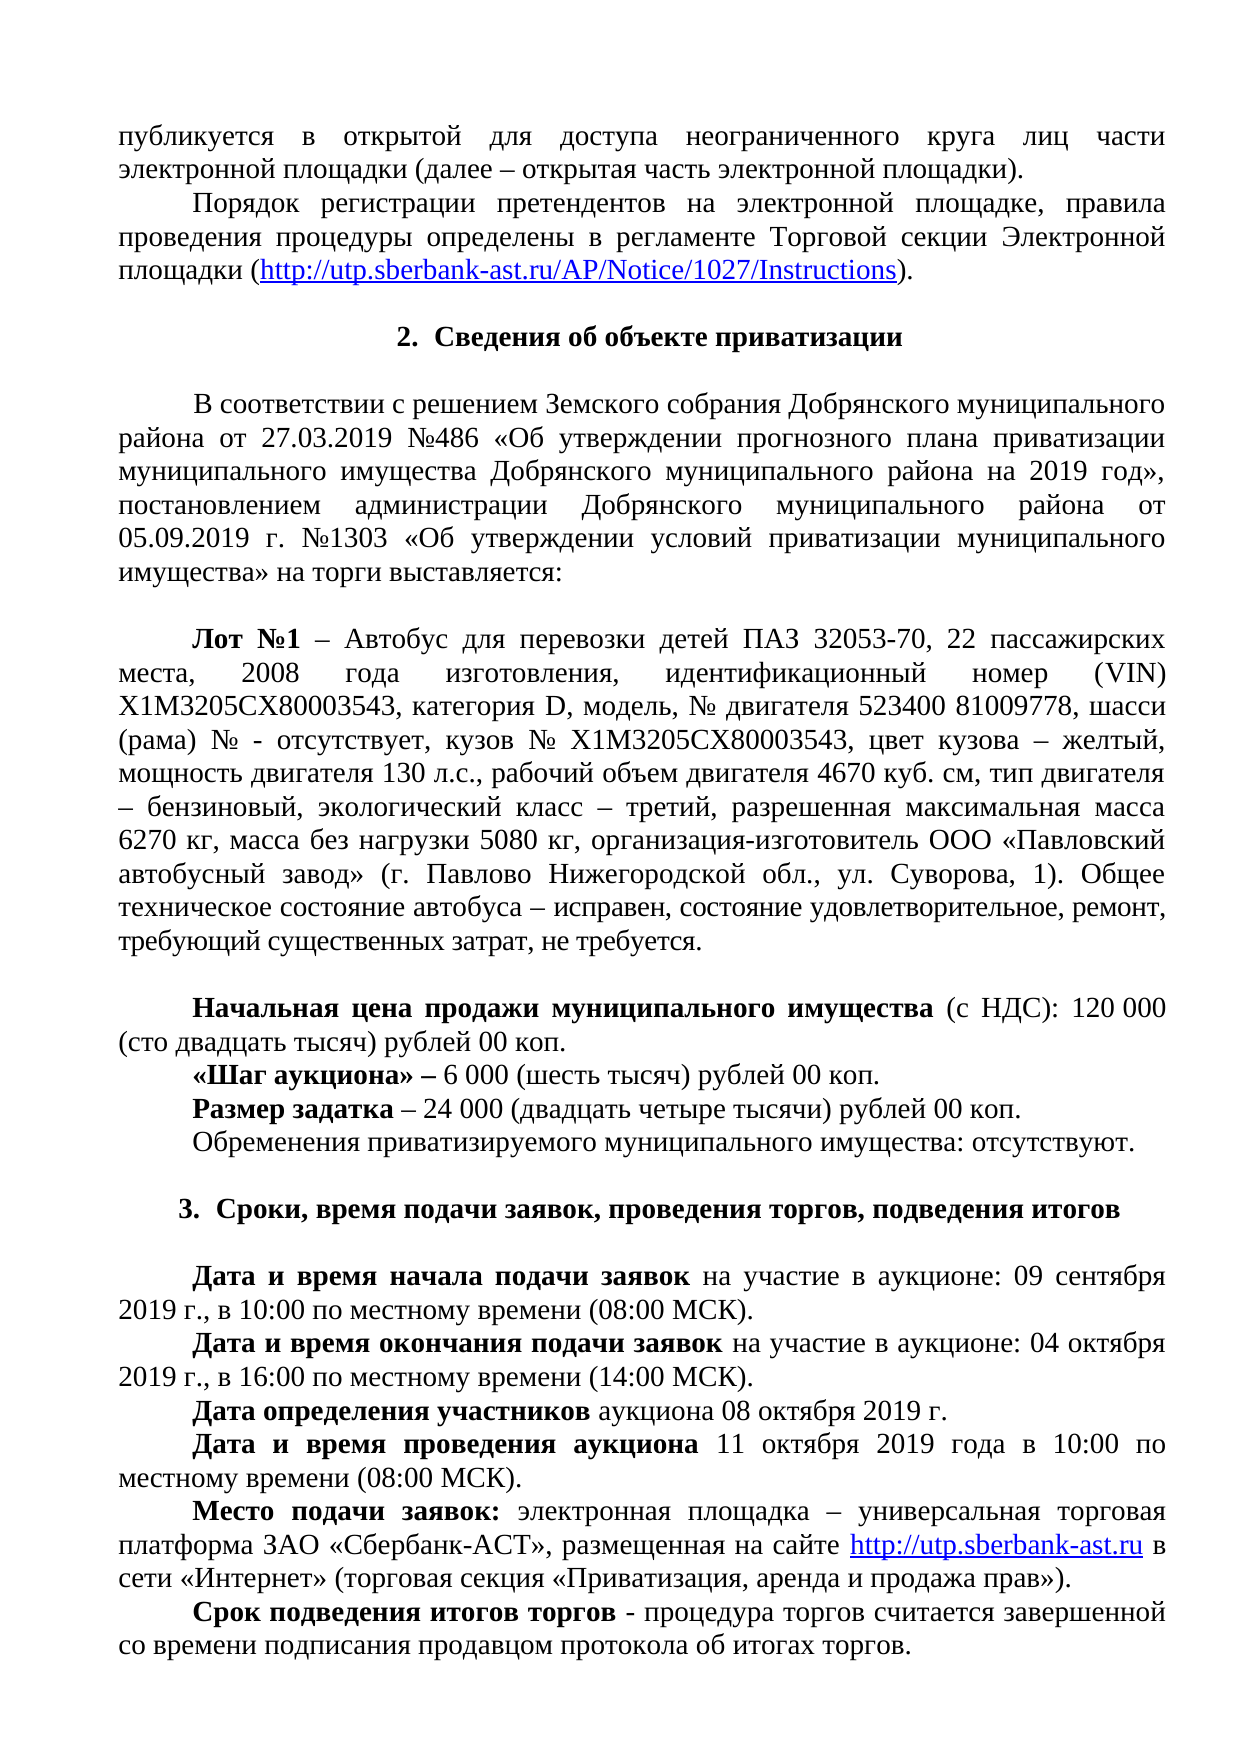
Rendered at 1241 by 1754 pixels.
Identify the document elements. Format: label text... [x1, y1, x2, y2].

text Дата определения участников аукциона 08 октября 2019 г. [118, 1393, 1166, 1426]
text Лот №1 – Автобус для перевозки детей ПАЗ 32053-70, 22 пассажирских места, 2008 года изготовления, идентификационный номер (VIN) Х1М3205СХ80003543, категория D, модель, № двигателя 523400 81009778, шасси (рама) № - отсутствует, кузов № Х1М3205СХ80003543, цвет кузова – желтый, мощность двигателя 130 л.с., рабочий объем двигателя 4670 куб. см, тип двигателя – бензиновый, экологический класс – третий, разрешенная максимальная масса 6270 кг, масса без нагрузки 5080 кг, организация-изготовитель ООО «Павловский автобусный завод» (г. Павлово Нижегородской обл., ул. Суворова, 1). Общее техническое состояние автобуса – исправен, состояние удовлетворительное, ремонт, требующий существенных затрат, не требуется. [118, 621, 1166, 957]
text В соответствии с решением Земского собрания Добрянского муниципального района от 27.03.2019 №486 «Об утверждении прогнозного плана приватизации муниципального имущества Добрянского муниципального района на 2019 год», постановлением администрации Добрянского муниципального района от 05.09.2019 г. №1303 «Об утверждении условий приватизации муниципального имущества» на торги выставляется: [118, 386, 1166, 588]
text Дата и время начала подачи заявок на участие в аукционе: 09 сентября 2019 г., в 10:00 по местному времени (08:00 МСК). [118, 1258, 1166, 1326]
text Размер задатка – 24 000 (двадцать четыре тысячи) рублей 00 коп. [118, 1091, 1166, 1124]
text Дата и время окончания подачи заявок на участие в аукционе: 04 октября 2019 г., в 16:00 по местному времени (14:00 МСК). [118, 1326, 1166, 1393]
text Дата и время проведения аукциона 11 октября 2019 года в 10:00 по местному времени (08:00 МСК). [118, 1426, 1166, 1493]
text «Шаг аукциона» – 6 000 (шесть тысяч) рублей 00 коп. [118, 1057, 1166, 1091]
text Порядок регистрации претендентов на электронной площадке, правила проведения процедуры определены в регламенте Торговой секции Электронной площадки (http://utp.sberbank-ast.ru/AP/Notice/1027/Instructions). [118, 185, 1166, 286]
list Сведения об объекте приватизации [133, 319, 1166, 353]
text Обременения приватизируемого муниципального имущества: отсутствуют. [118, 1124, 1166, 1158]
list Сроки, время подачи заявок, проведения торгов, подведения итогов [133, 1191, 1166, 1225]
text Место подачи заявок: электронная площадка – универсальная торговая платформа ЗАО «Сбербанк-АСТ», размещенная на сайте http://utp.sberbank-ast.ru в сети «Интернет» (торговая секция «Приватизация, аренда и продажа прав»). [118, 1493, 1166, 1594]
text Срок подведения итогов торгов - процедура торгов считается завершенной со времени подписания продавцом протокола об итогах торгов. [118, 1594, 1166, 1661]
text Начальная цена продажи муниципального имущества (с НДС): 120 000 (сто двадцать тысяч) рублей 00 коп. [118, 990, 1166, 1057]
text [118, 118, 1166, 185]
